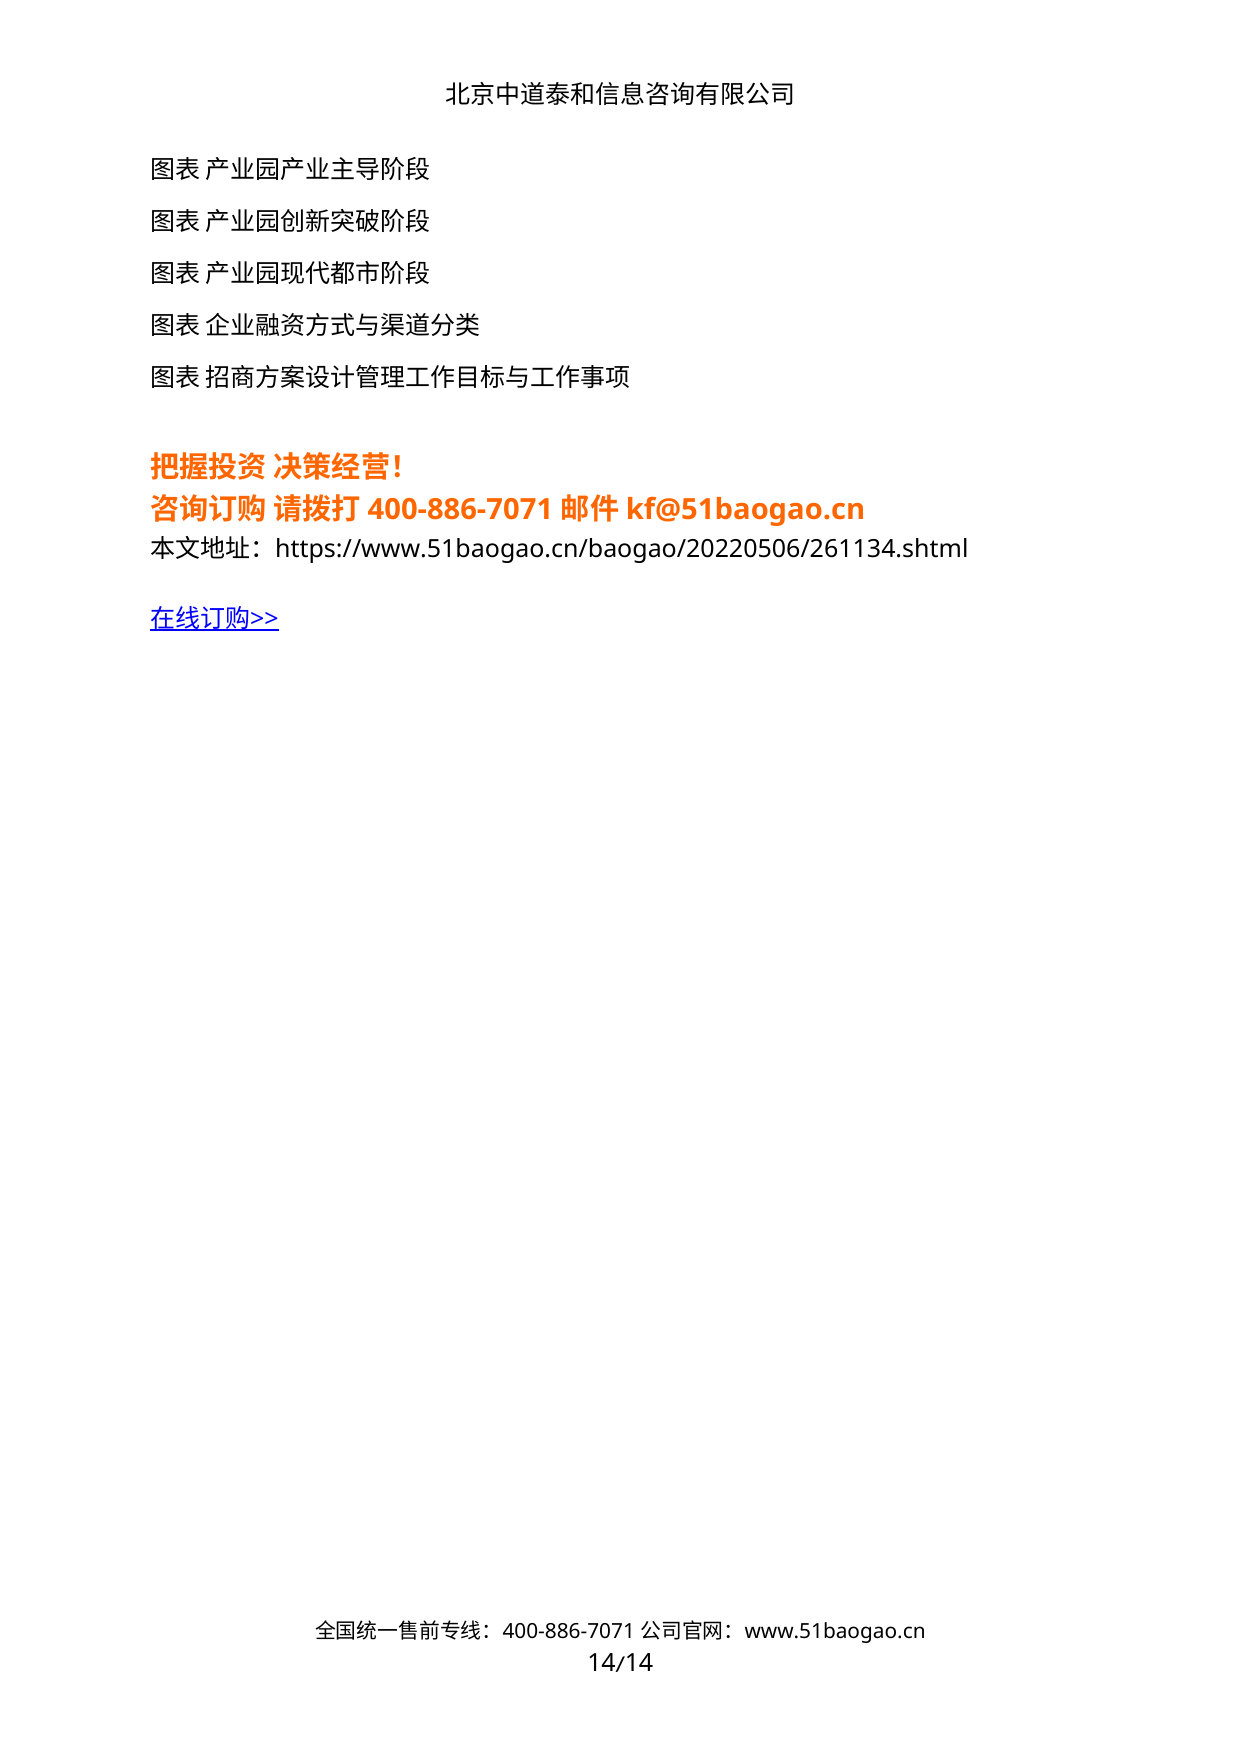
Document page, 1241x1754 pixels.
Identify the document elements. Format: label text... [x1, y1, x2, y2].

text 在线订购>> [150, 564, 1090, 635]
text 图表 产业园产业主导阶段 [150, 150, 1090, 186]
text 图表 招商方案设计管理工作目标与工作事项 [150, 357, 1090, 394]
text 图表 产业园创新突破阶段 [150, 202, 1090, 238]
text 把握投资 决策经营！咨询订购 请拨打 400-886-7071 邮件 kf@51baogao.cn本文地址：https://www.51baogao.cn/baogao/20220506/261134.shtml [150, 409, 1090, 564]
text 图表 企业融资方式与渠道分类 [150, 306, 1090, 342]
text 图表 产业园现代都市阶段 [150, 254, 1090, 290]
